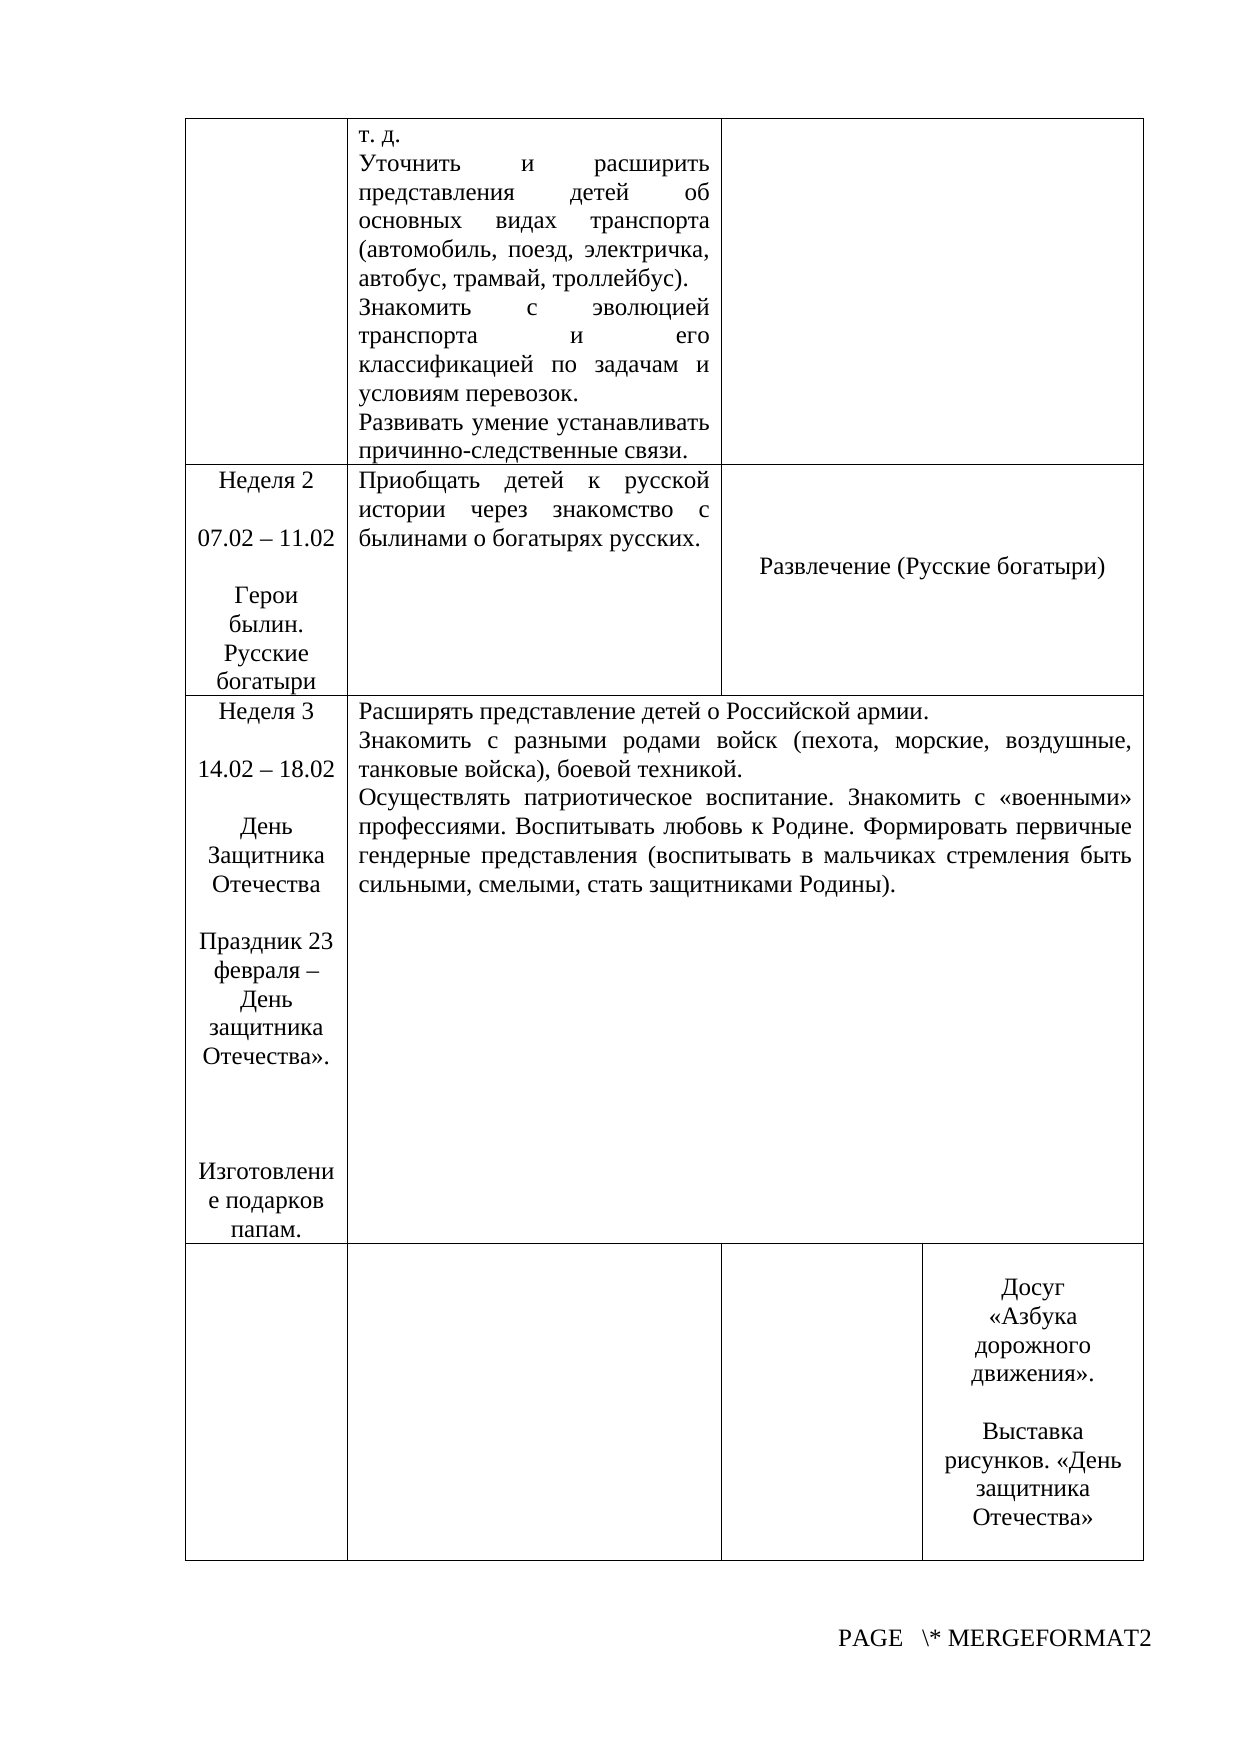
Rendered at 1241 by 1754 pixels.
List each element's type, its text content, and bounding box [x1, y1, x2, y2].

table_cell Расширять представление детей о Российской армии. Знакомить с разными родами войск (пехота, морские, воздушные, танковые войска), боевой техникой. Осуществлять патриотическое воспитание. Знакомить с «военными» профессиями. Воспитывать любовь к Родине. Формировать первичные гендерные представления (воспитывать в мальчиках стремления быть сильными, смелыми, стать защитниками Родины). [348, 696, 1143, 1242]
table_cell [722, 1244, 922, 1560]
table_cell Развлечение (Русские богатыри) [722, 465, 1143, 695]
table_cell Неделя 2 07.02 – 11.02 Герои былин. Русские богатыри [186, 465, 347, 695]
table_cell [348, 119, 721, 464]
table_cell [186, 119, 347, 464]
table_cell [186, 1244, 347, 1560]
table_cell [348, 1244, 721, 1560]
table_cell [722, 119, 1143, 464]
table_cell Приобщать детей к русской истории через знакомство с былинами о богатырях русских. [348, 465, 721, 695]
table_cell Неделя 3 14.02 – 18.02 День Защитника Отечества Праздник 23 февраля – День защитника Отечества». Изготовление подарков папам. [186, 696, 347, 1242]
table_cell Досуг «Азбука дорожного движения». Выставка рисунков. «День защитника Отечества» [923, 1244, 1143, 1560]
